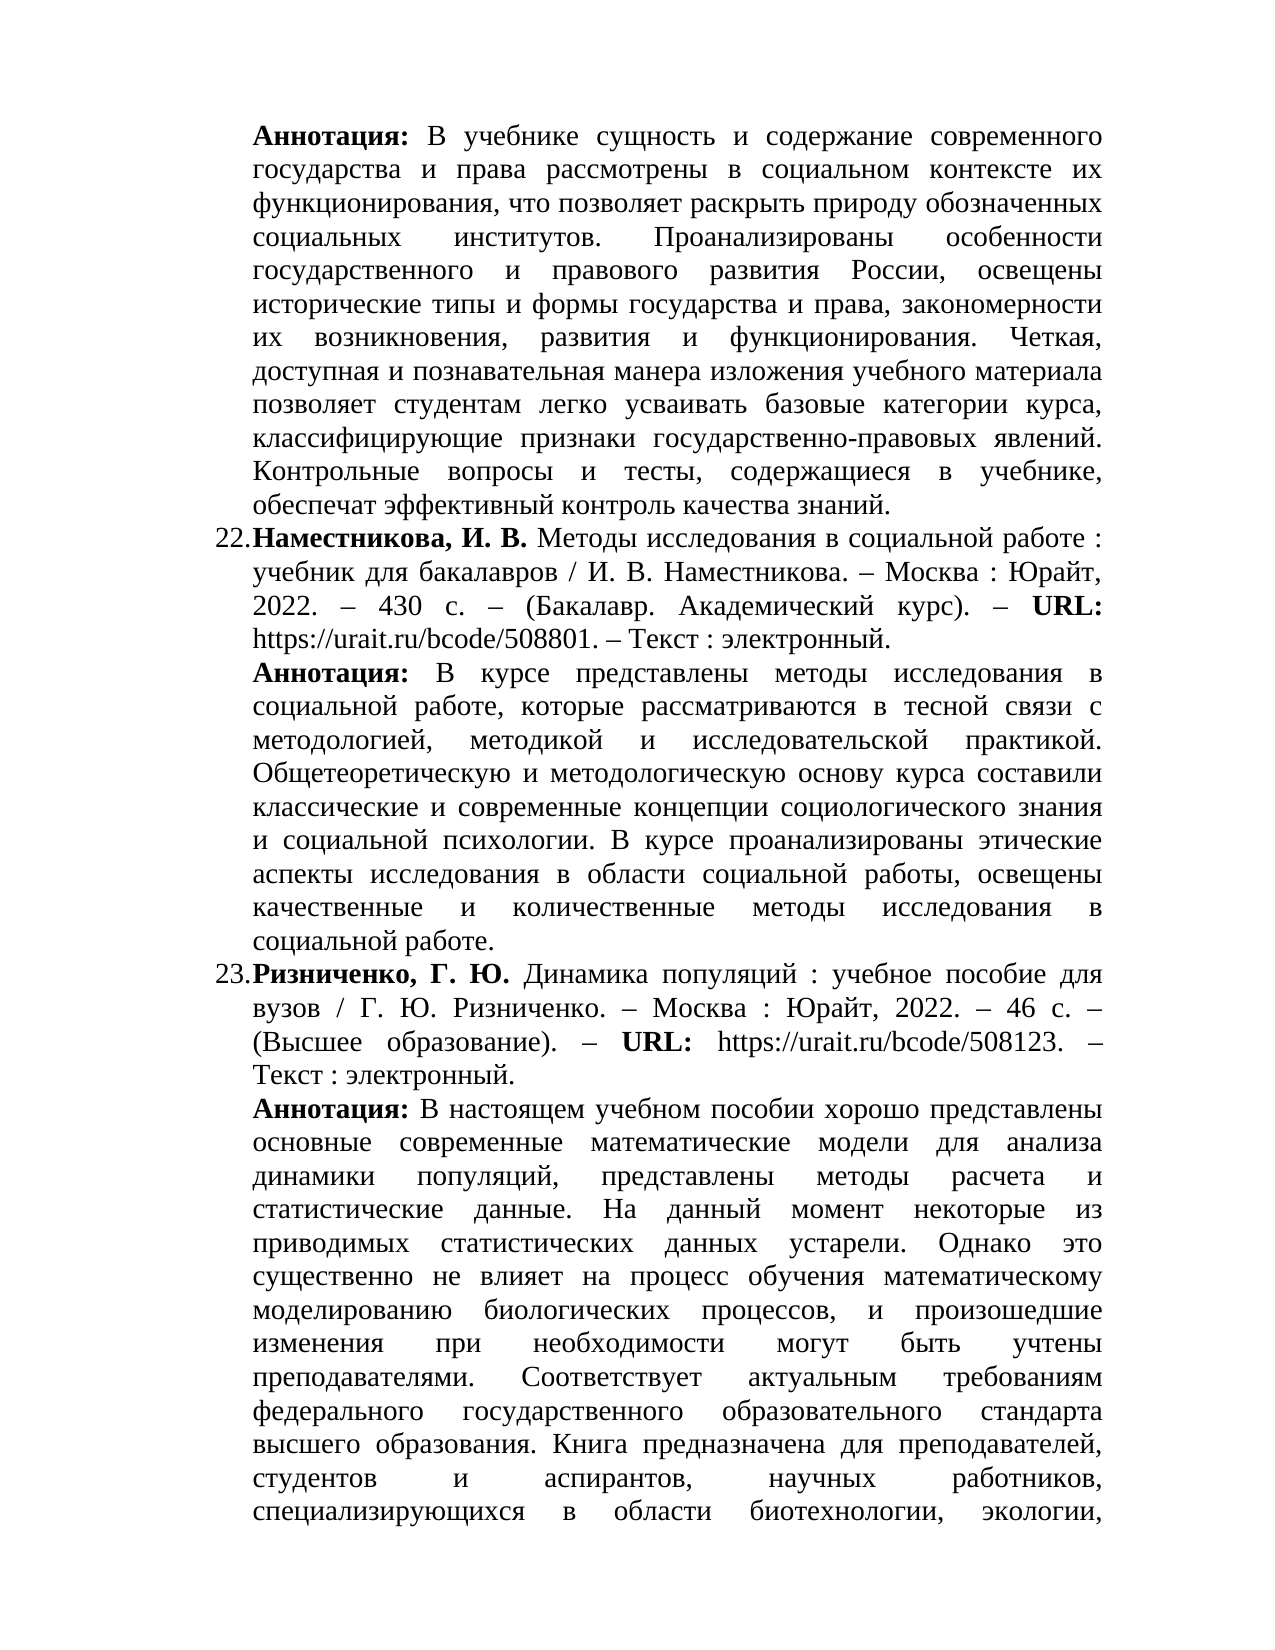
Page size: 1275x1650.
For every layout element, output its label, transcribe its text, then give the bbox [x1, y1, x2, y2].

list Ризниченко, Г. Ю. Динамика популяций : учебное пособие для вузов / Г. Ю. Ризниченко. – Москва : Юрайт, 2022. – 46 с. – (Высшее образование). – URL: https://urait.ru/bcode/508123. – Текст : электронный. [215, 957, 1103, 1091]
list Наместникова, И. В. Методы исследования в социальной работе : учебник для бакалавров / И. В. Наместникова. – Москва : Юрайт, 2022. – 430 с. – (Бакалавр. Академический курс). – URL: https://urait.ru/bcode/508801. – Текст : электронный. [215, 521, 1103, 655]
text Аннотация: В курсе представлены методы исследования в социальной работе, которые рассматриваются в тесной связи с методологией, методикой и исследовательской практикой. Общетеоретическую и методологическую основу курса составили классические и современные концепции социологического знания и социальной психологии. В курсе проанализированы этические аспекты исследования в области социальной работы, освещены качественные и количественные методы исследования в социальной работе. [252, 655, 1103, 957]
text Аннотация: В учебнике сущность и содержание современного государства и права рассмотрены в социальном контексте их функционирования, что позволяет раскрыть природу обозначенных социальных институтов. Проанализированы особенности государственного и правового развития России, освещены исторические типы и формы государства и права, закономерности их возникновения, развития и функционирования. Четкая, доступная и познавательная манера изложения учебного материала позволяет студентам легко усваивать базовые категории курса, классифицирующие признаки государственно-правовых явлений. Контрольные вопросы и тесты, содержащиеся в учебнике, обеспечат эффективный контроль качества знаний. [252, 118, 1103, 521]
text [252, 1091, 1103, 1527]
